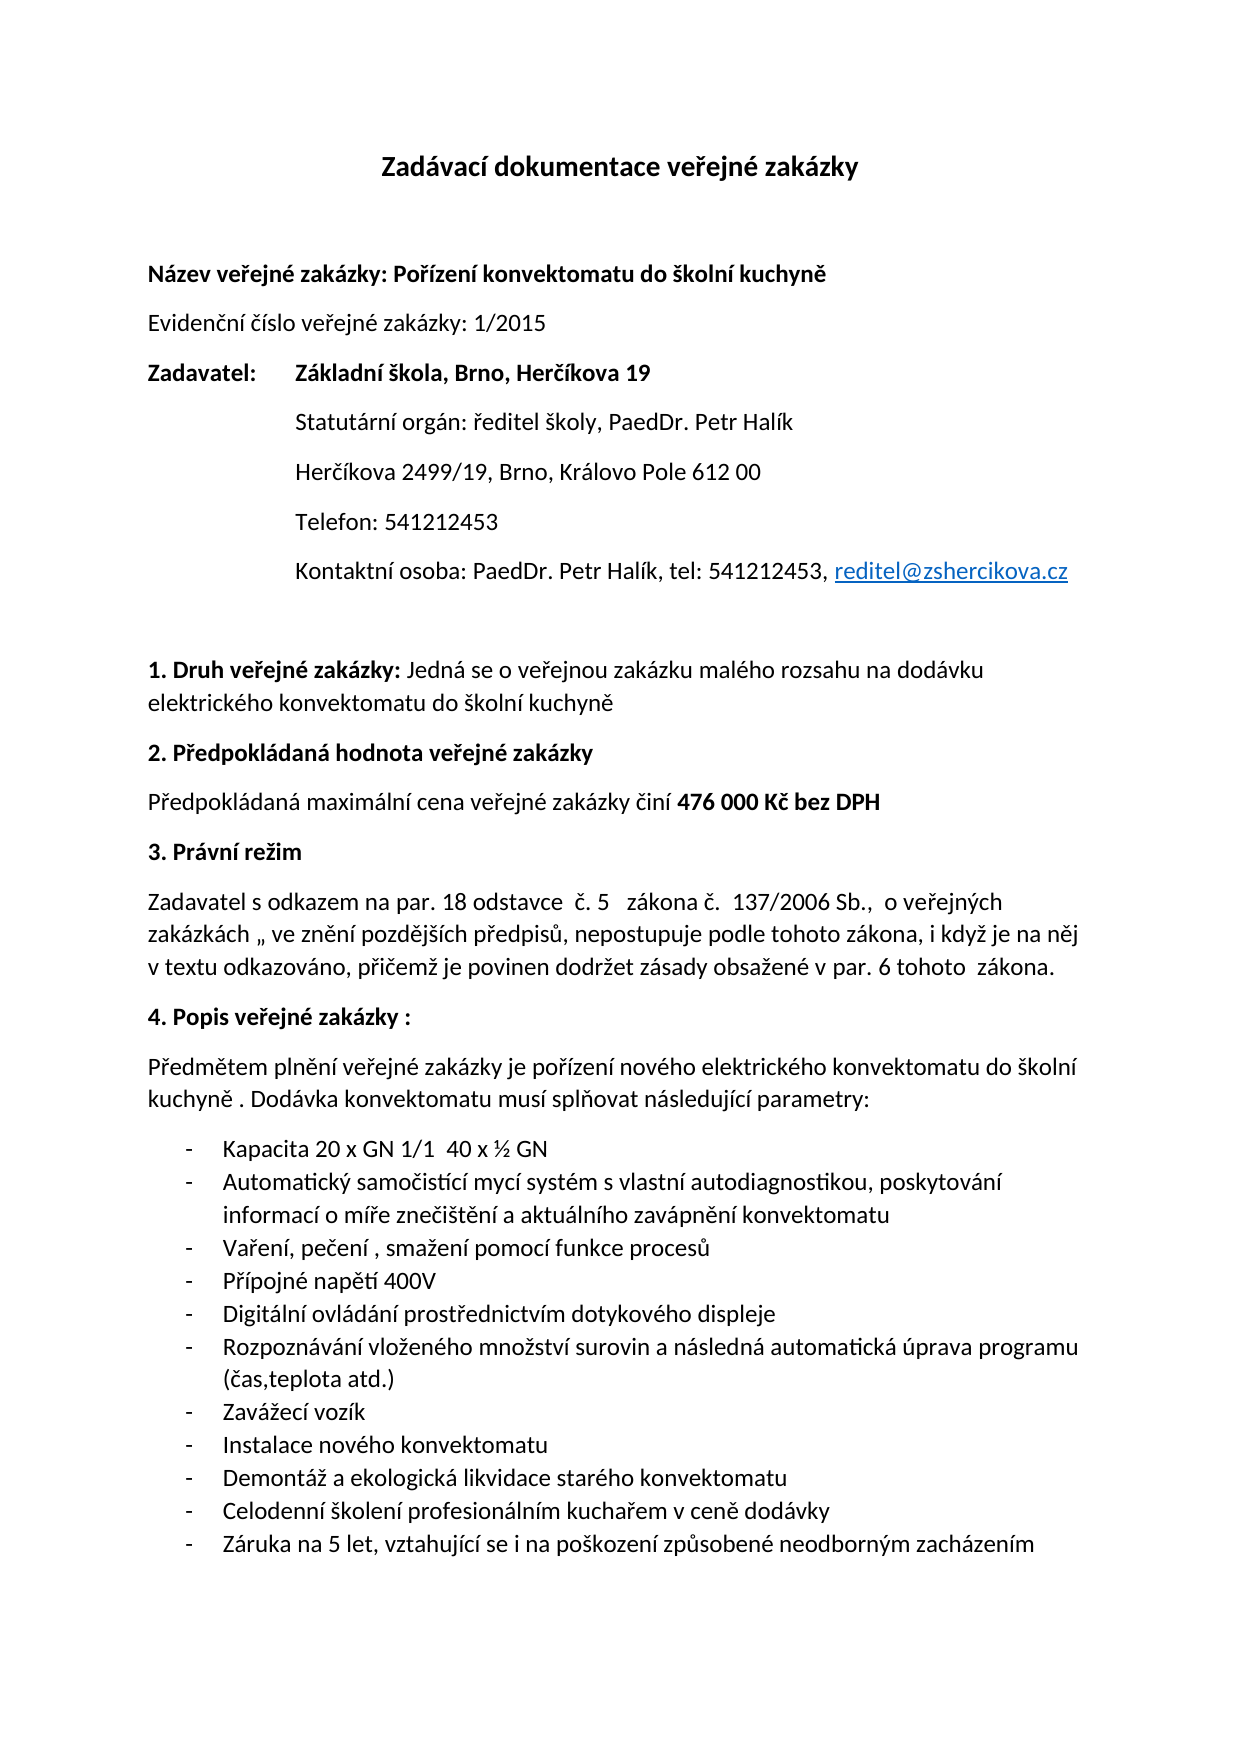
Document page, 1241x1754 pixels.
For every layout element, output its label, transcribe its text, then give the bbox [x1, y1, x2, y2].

list Rozpoznávání vloženého množství surovin a následná automatická úprava programu (čas,teplota atd.) [185, 1331, 1093, 1394]
text Zadávací dokumentace veřejné zakázky [148, 148, 1093, 183]
text Název veřejné zakázky: Pořízení konvektomatu do školní kuchyně [148, 258, 1093, 288]
list Zavážecí vozík [185, 1397, 1093, 1427]
list Automatický samočistící mycí systém s vlastní autodiagnostikou, poskytování informací o míře znečištění a aktuálního zavápnění konvektomatu [185, 1166, 1093, 1229]
list Přípojné napětí 400V [185, 1265, 1093, 1295]
text Statutární orgán: ředitel školy, PaedDr. Petr Halík [148, 407, 1093, 437]
text Zadavatel: Základní škola, Brno, Herčíkova 19 [148, 357, 1093, 387]
text Předpokládaná maximální cena veřejné zakázky činí 476 000 Kč bez DPH [148, 787, 1093, 817]
text Herčíkova 2499/19, Brno, Královo Pole 612 00 [148, 456, 1093, 487]
text 3. Právní režim [148, 836, 1093, 867]
text 4. Popis veřejné zakázky : [148, 1001, 1093, 1032]
text Kontaktní osoba: PaedDr. Petr Halík, tel: 541212453, reditel@zshercikova.cz [148, 555, 1093, 586]
list Záruka na 5 let, vztahující se i na poškození způsobené neodborným zacházením [185, 1528, 1093, 1559]
text Evidenční číslo veřejné zakázky: 1/2015 [148, 307, 1093, 338]
text 2. Předpokládaná hodnota veřejné zakázky [148, 737, 1093, 767]
list Demontáž a ekologická likvidace starého konvektomatu [185, 1462, 1093, 1493]
list Celodenní školení profesionálním kuchařem v ceně dodávky [185, 1495, 1093, 1526]
text 1. Druh veřejné zakázky: Jedná se o veřejnou zakázku malého rozsahu na dodávku elektrického konvektomatu do školní kuchyně [148, 654, 1093, 718]
list Instalace nového konvektomatu [185, 1429, 1093, 1460]
list Digitální ovládání prostřednictvím dotykového displeje [185, 1298, 1093, 1328]
text Zadavatel s odkazem na par. 18 odstavce č. 5 zákona č. 137/2006 Sb., o veřejných zakázkách „ ve znění pozdějších předpisů, nepostupuje podle tohoto zákona, i když je na něj v textu odkazováno, přičemž je povinen dodržet zásady obsažené v par. 6 tohoto zákona. [148, 886, 1093, 982]
text Předmětem plnění veřejné zakázky je pořízení nového elektrického konvektomatu do školní kuchyně . Dodávka konvektomatu musí splňovat následující parametry: [148, 1051, 1093, 1114]
text Telefon: 541212453 [148, 506, 1093, 536]
list Kapacita 20 x GN 1/1 40 x ½ GN [185, 1133, 1093, 1164]
list Vaření, pečení , smažení pomocí funkce procesů [185, 1232, 1093, 1262]
